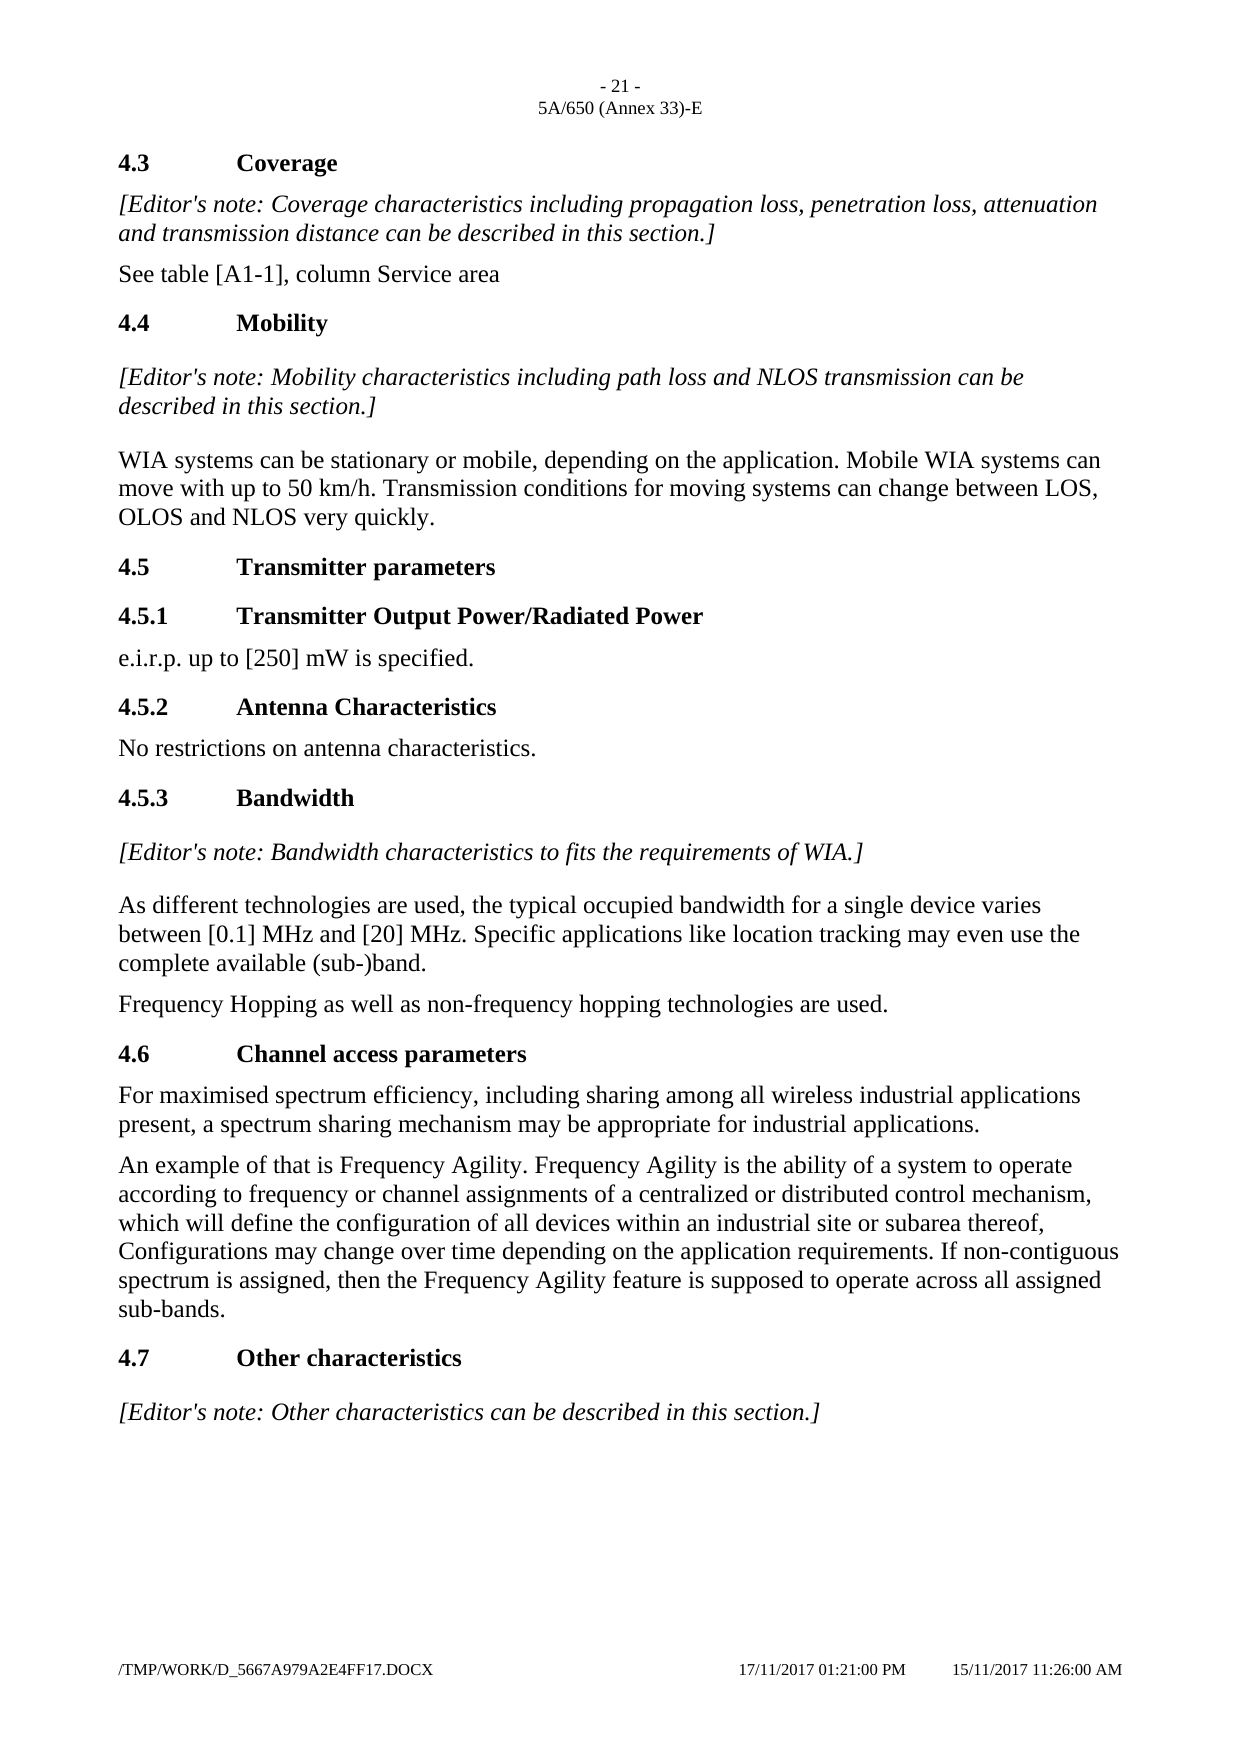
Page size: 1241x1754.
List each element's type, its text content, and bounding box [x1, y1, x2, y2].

text [Editor's note: Bandwidth characteristics to fits the requirements of WIA.] [118, 837, 1122, 866]
subtitle 4.5.3 Bandwidth [118, 783, 1122, 812]
subtitle 4.4 Mobility [118, 308, 1122, 337]
subtitle 4.5.1 Transmitter Output Power/Radiated Power [118, 601, 1122, 630]
subtitle 4.3 Coverage [118, 148, 1122, 176]
text No restrictions on antenna characteristics. [118, 733, 1122, 762]
text [Editor's note: Other characteristics can be described in this section.] [118, 1397, 1122, 1426]
text An example of that is Frequency Agility. Frequency Agility is the ability of a system to operate according to frequency or channel assignments of a centralized or distributed control mechanism, which will define the configuration of all devices within an industrial site or subarea thereof, Configurations may change over time depending on the application requirements. If non-contiguous spectrum is assigned, then the Frequency Agility feature is supposed to operate across all assigned sub-bands. [118, 1150, 1122, 1323]
subtitle 4.5.2 Antenna Characteristics [118, 692, 1122, 721]
text See table [A1-1], column Service area [118, 259, 1122, 288]
text [Editor's note: Mobility characteristics including path loss and NLOS transmission can be described in this section.] [118, 362, 1122, 420]
subtitle 4.7 Other characteristics [118, 1343, 1122, 1372]
subtitle 4.5 Transmitter parameters [118, 552, 1122, 581]
text As different technologies are used, the typical occupied bandwidth for a single device varies between [0.1] MHz and [20] MHz. Specific applications like location tracking may even use the complete available (sub-)band. [118, 891, 1122, 977]
text WIA systems can be stationary or mobile, depending on the application. Mobile WIA systems can move with up to 50 km/h. Transmission conditions for moving systems can change between LOS, OLOS and NLOS very quickly. [118, 445, 1122, 531]
text [Editor's note: Coverage characteristics including propagation loss, penetration loss, attenuation and transmission distance can be described in this section.] [118, 189, 1122, 246]
text Frequency Hopping as well as non-frequency hopping technologies are used. [118, 989, 1122, 1018]
text e.i.r.p. up to [250] mW is specified. [118, 643, 1122, 671]
text For maximised spectrum efficiency, including sharing among all wireless industrial applications present, a spectrum sharing mechanism may be appropriate for industrial applications. [118, 1080, 1122, 1138]
subtitle 4.6 Channel access parameters [118, 1039, 1122, 1068]
